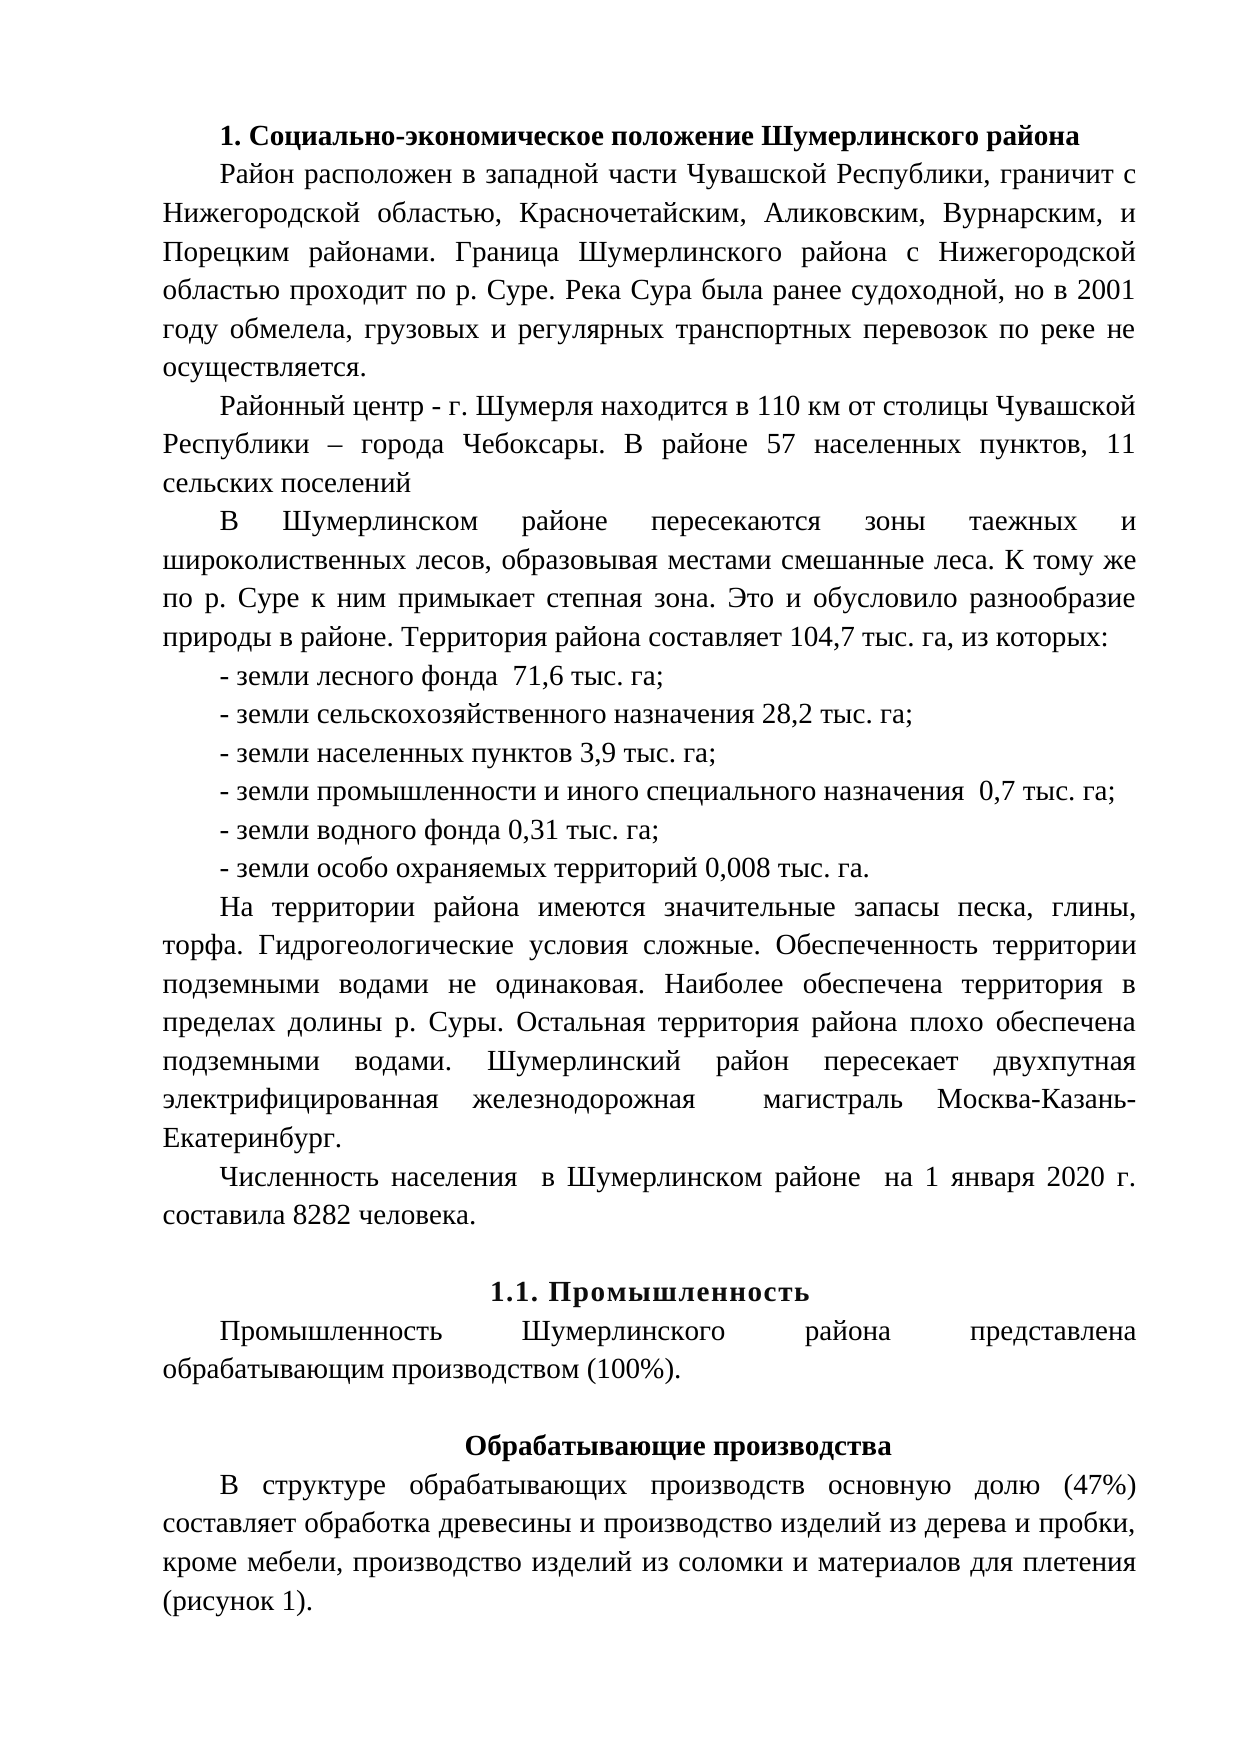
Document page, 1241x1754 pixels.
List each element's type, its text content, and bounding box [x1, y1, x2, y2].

text В Шумерлинском районе пересекаются зоны таежных и широколиственных лесов, образовывая местами смешанные леса. К тому же по р. Суре к ним примыкает степная зона. Это и обусловило разнообразие природы в районе. Территория района составляет 104,7 тыс. га, из которых: [162, 503, 1137, 653]
text - земли сельскохозяйственного назначения 28,2 тыс. га; [162, 696, 1137, 730]
text - земли особо охраняемых территорий 0,008 тыс. га. [162, 850, 1137, 884]
text - земли промышленности и иного специального назначения 0,7 тыс. га; [162, 773, 1137, 807]
text Район расположен в западной части Чувашской Республики, граничит с Нижегородской областью, Красночетайским, Аликовским, Вурнарским, и Порецким районами. Граница Шумерлинского района с Нижегородской областью проходит по р. Суре. Река Сура была ранее судоходной, но в 2001 году обмелела, грузовых и регулярных транспортных перевозок по реке не осуществляется. [162, 157, 1137, 383]
text - земли водного фонда 0,31 тыс. га; [162, 812, 1137, 845]
text - земли лесного фонда 71,6 тыс. га; [162, 658, 1137, 691]
text На территории района имеются значительные запасы песка, глины, торфа. Гидрогеологические условия сложные. Обеспеченность территории подземными водами не одинаковая. Наиболее обеспечена территория в пределах долины р. Суры. Остальная территория района плохо обеспечена подземными водами. Шумерлинский район пересекает двухпутная электрифицированная железнодорожная магистраль Москва-Казань-Екатеринбург. [162, 889, 1137, 1154]
text Численность населения в Шумерлинском районе на 1 января 2020 г. составила 8282 человека. [162, 1159, 1137, 1231]
text - земли населенных пунктов 3,9 тыс. га; [162, 735, 1137, 768]
text Районный центр - г. Шумерля находится в 110 км от столицы Чувашской Республики – города Чебоксары. В районе 57 населенных пунктов, 11 сельских поселений [162, 388, 1137, 498]
subtitle 1.1. Промышленность [162, 1274, 1137, 1308]
subtitle 1. Социально-экономическое положение Шумерлинского района [162, 118, 1137, 152]
text Обрабатывающие производства [162, 1428, 1137, 1462]
text В структуре обрабатывающих производств основную долю (47%) составляет обработка древесины и производство изделий из дерева и пробки, кроме мебели, производство изделий из соломки и материалов для плетения (рисунок 1). [162, 1467, 1137, 1616]
text Промышленность Шумерлинского района представлена обрабатывающим производством (100%). [162, 1313, 1137, 1385]
